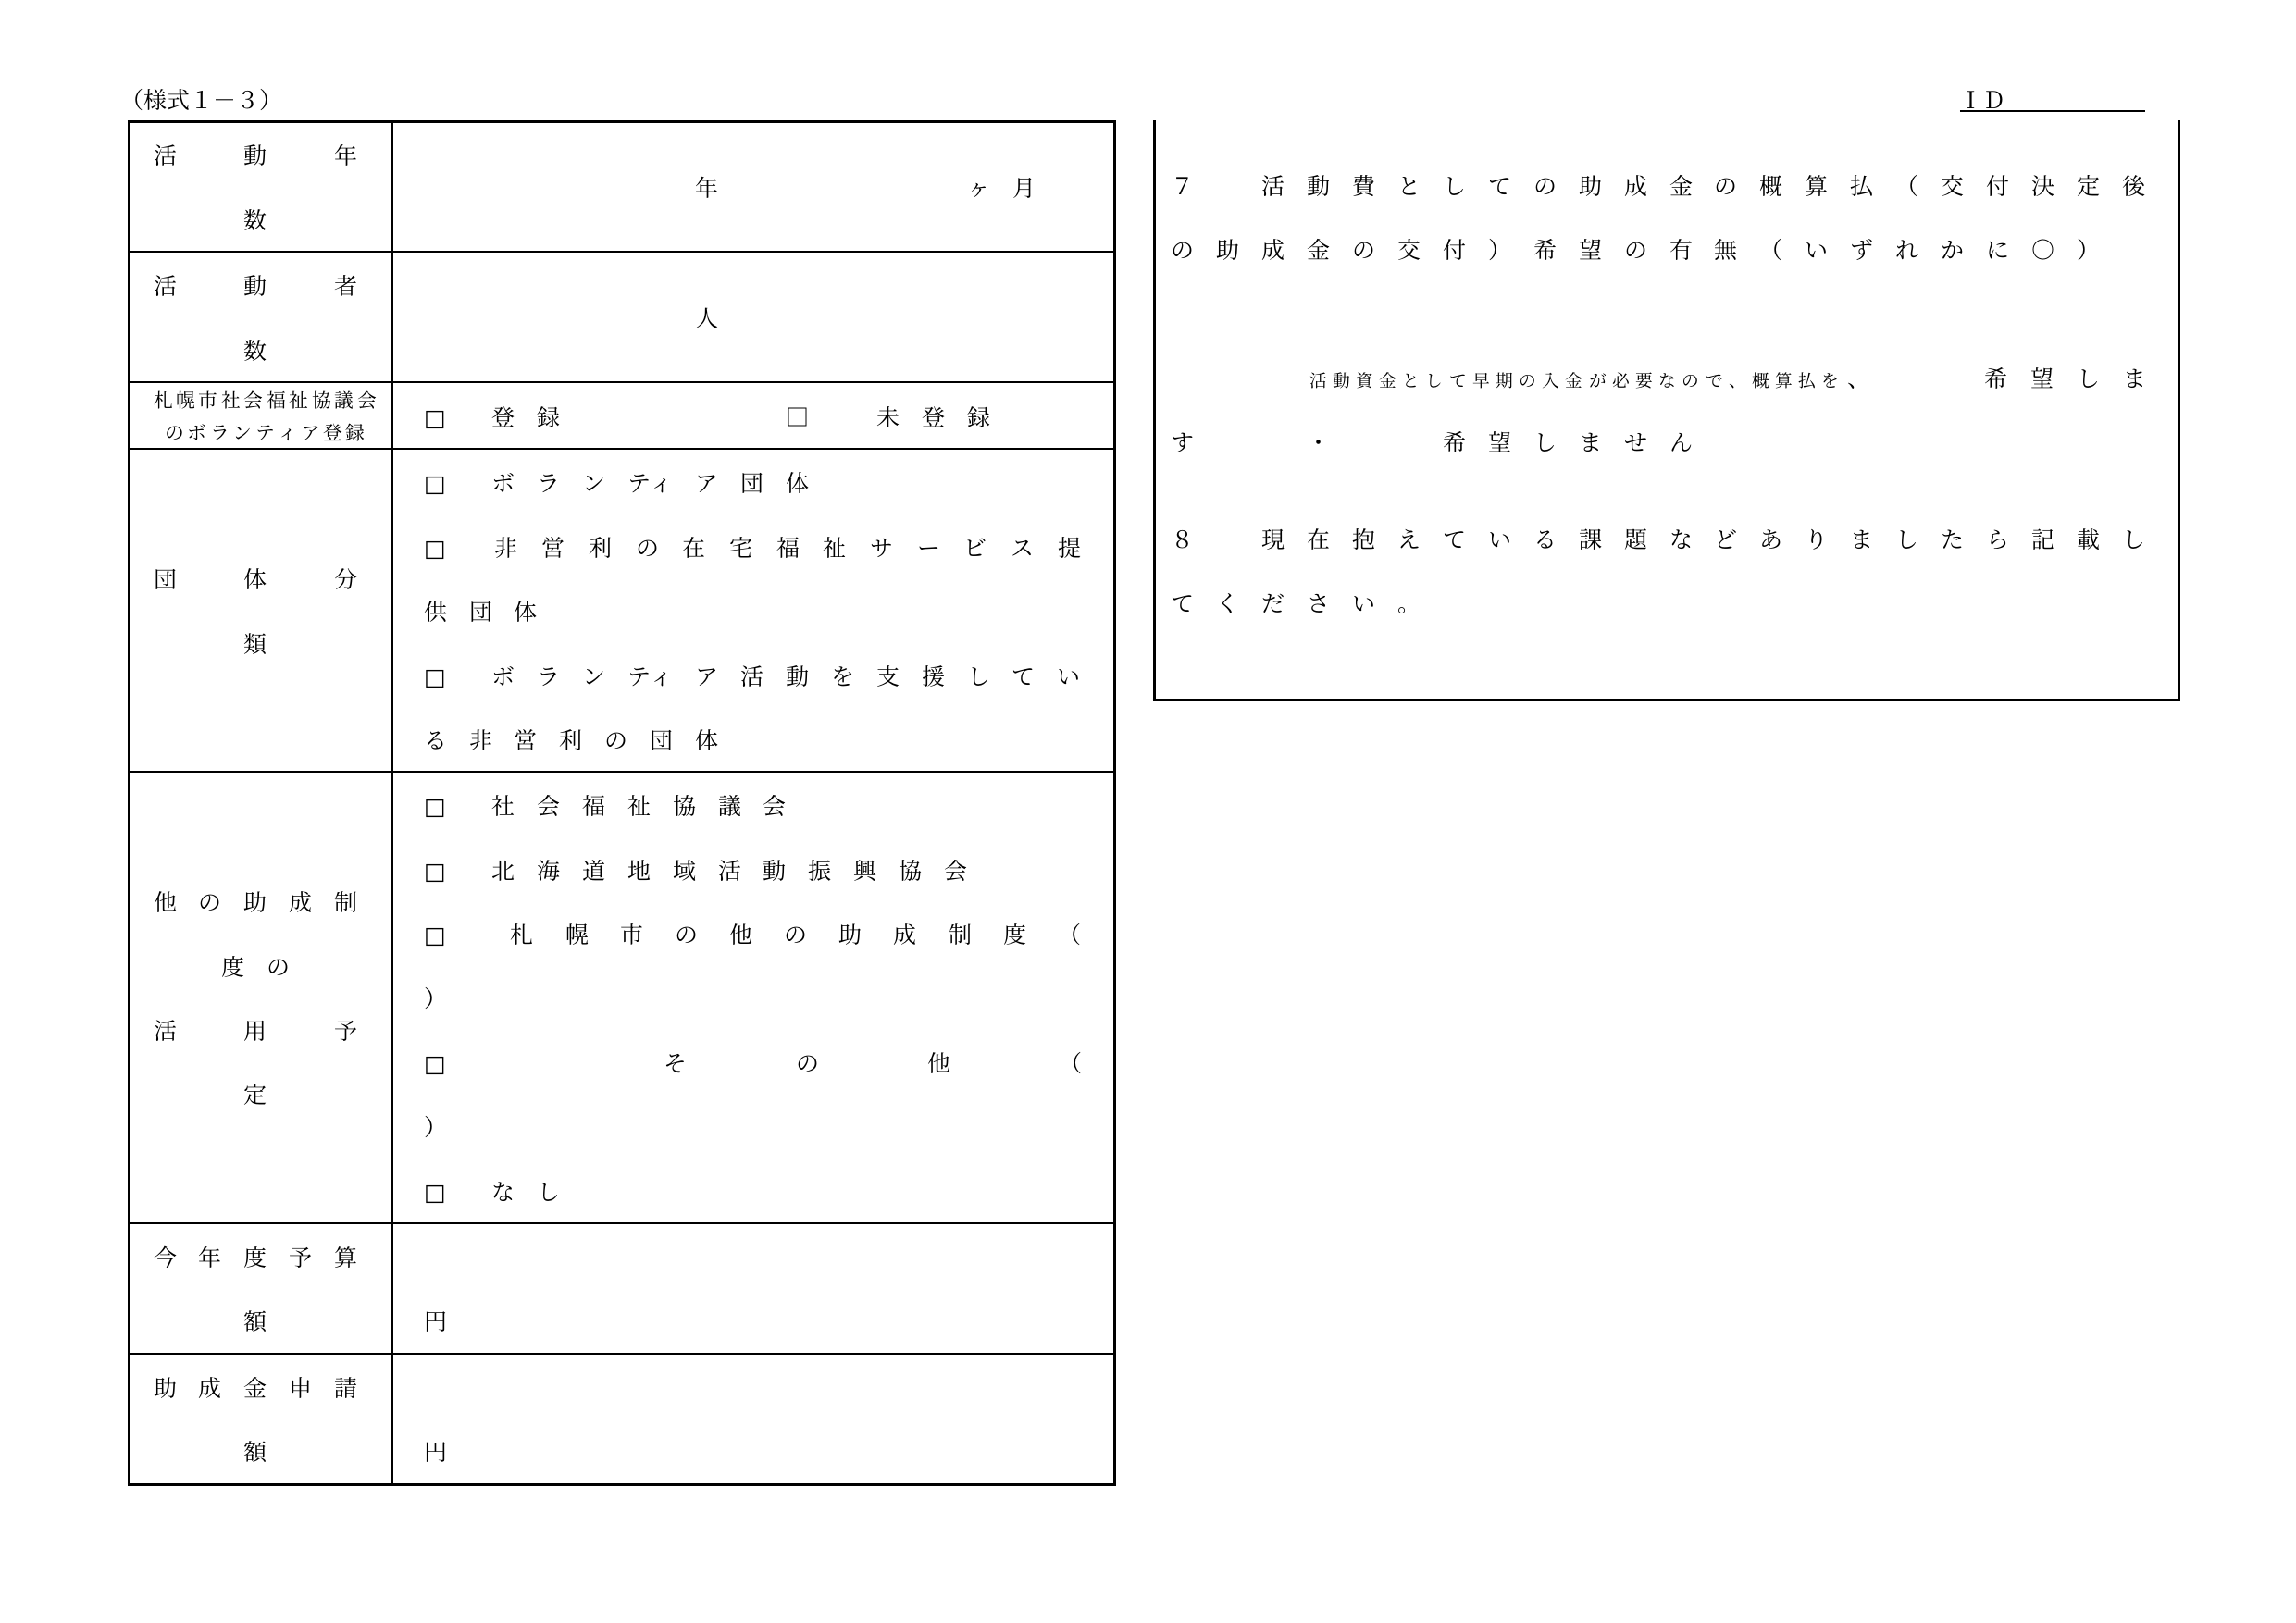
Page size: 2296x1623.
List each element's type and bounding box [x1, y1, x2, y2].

table_header [1127, 120, 2191, 1518]
table_header [118, 120, 1126, 1518]
